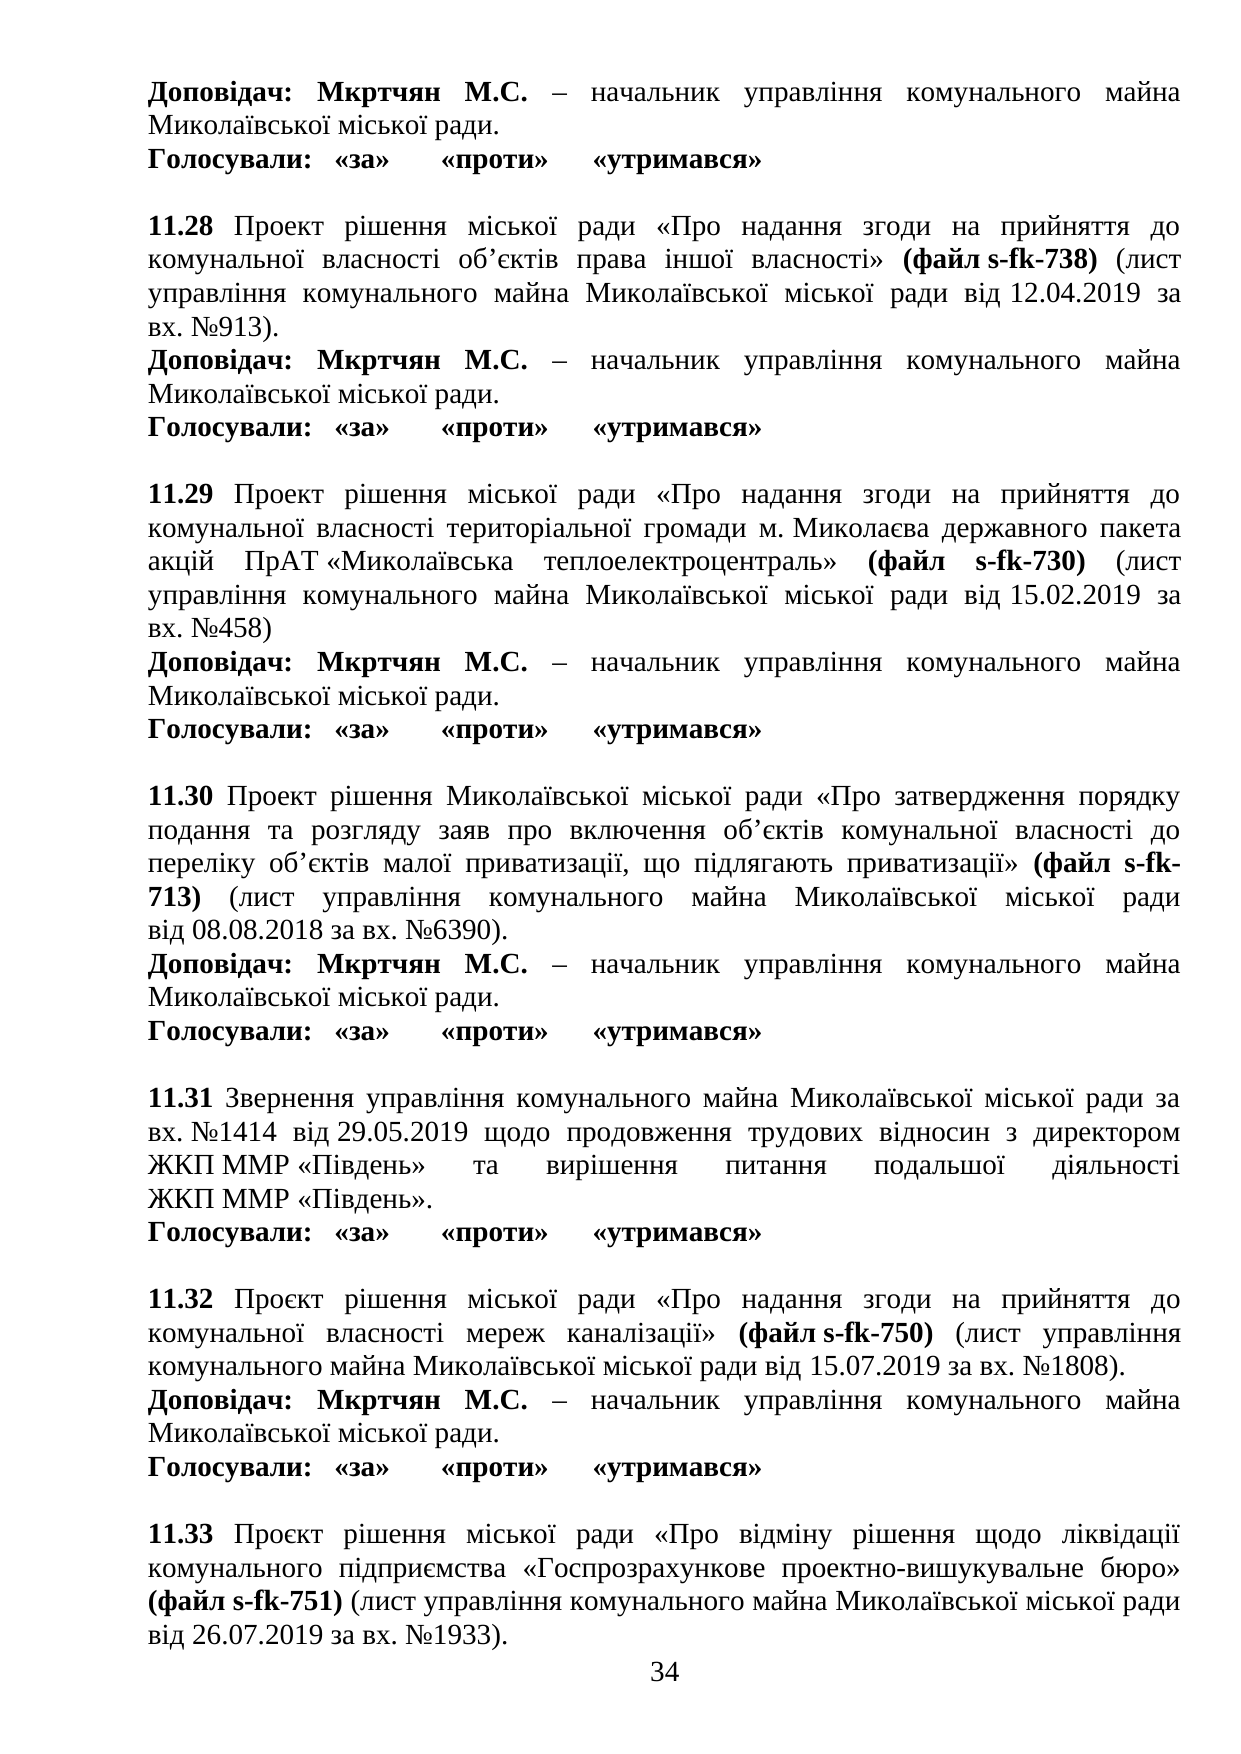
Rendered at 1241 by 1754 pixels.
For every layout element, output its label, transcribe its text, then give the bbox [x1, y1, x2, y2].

list 11.30 Проект рішення Миколаївської міської ради «Про затвердження порядку подання та розгляду заяв про включення об’єктів комунальної власності до переліку об’єктів малої приватизації, що підлягають приватизації» (файл s-fk-713) (лист управління комунального майна Миколаївської міської ради від 08.08.2018 за вх. №6390). [148, 778, 1181, 946]
text Голосували: «за» «проти» «утримався» [148, 409, 1181, 443]
text Доповідач: Мкртчян М.С. – начальник управління комунального майна Миколаївської міської ради. [148, 644, 1181, 711]
text 11.29 Проект рішення міської ради «Про надання згоди на прийняття до комунальної власності територіальної громади м. Миколаєва державного пакета акцій ПрАТ «Миколаївська теплоелектроцентраль» (файл s-fk-730) (лист управління комунального майна Миколаївської міської ради від 15.02.2019 за вх. №458) [148, 476, 1181, 644]
text Голосували: «за» «проти» «утримався» [148, 141, 1181, 174]
text Голосували: «за» «проти» «утримався» [148, 1214, 1181, 1248]
text Доповідач: Мкртчян М.С. – начальник управління комунального майна Миколаївської міської ради. [148, 74, 1181, 141]
text Голосували: «за» «проти» «утримався» [148, 711, 1181, 745]
text Голосували: «за» «проти» «утримався» [148, 1449, 1181, 1483]
text 11.28 Проект рішення міської ради «Про надання згоди на прийняття до комунальної власності об’єктів права іншої власності» (файл s-fk-738) (лист управління комунального майна Миколаївської міської ради від 12.04.2019 за вх. №913). [148, 208, 1181, 342]
text Доповідач: Мкртчян М.С. – начальник управління комунального майна Миколаївської міської ради. [148, 946, 1181, 1013]
text Доповідач: Мкртчян М.С. – начальник управління комунального майна Миколаївської міської ради. [148, 1382, 1181, 1449]
text 11.32 Проєкт рішення міської ради «Про надання згоди на прийняття до комунальної власності мереж каналізації» (файл s-fk-750) (лист управління комунального майна Миколаївської міської ради від 15.07.2019 за вх. №1808). [148, 1281, 1181, 1382]
text 11.31 Звернення управління комунального майна Миколаївської міської ради за вх. №1414 від 29.05.2019 щодо продовження трудових відносин з директором ЖКП ММР «Південь» та вирішення питання подальшої діяльності ЖКП ММР «Південь». [148, 1080, 1181, 1214]
text 11.33 Проєкт рішення міської ради «Про відміну рішення щодо ліквідації комунального підприємства «Госпрозрахункове проектно-вишукувальне бюро» (файл s-fk-751) (лист управління комунального майна Миколаївської міської ради від 26.07.2019 за вх. №1933). [148, 1516, 1181, 1650]
text Доповідач: Мкртчян М.С. – начальник управління комунального майна Миколаївської міської ради. [148, 342, 1181, 409]
text Голосували: «за» «проти» «утримався» [148, 1013, 1181, 1047]
